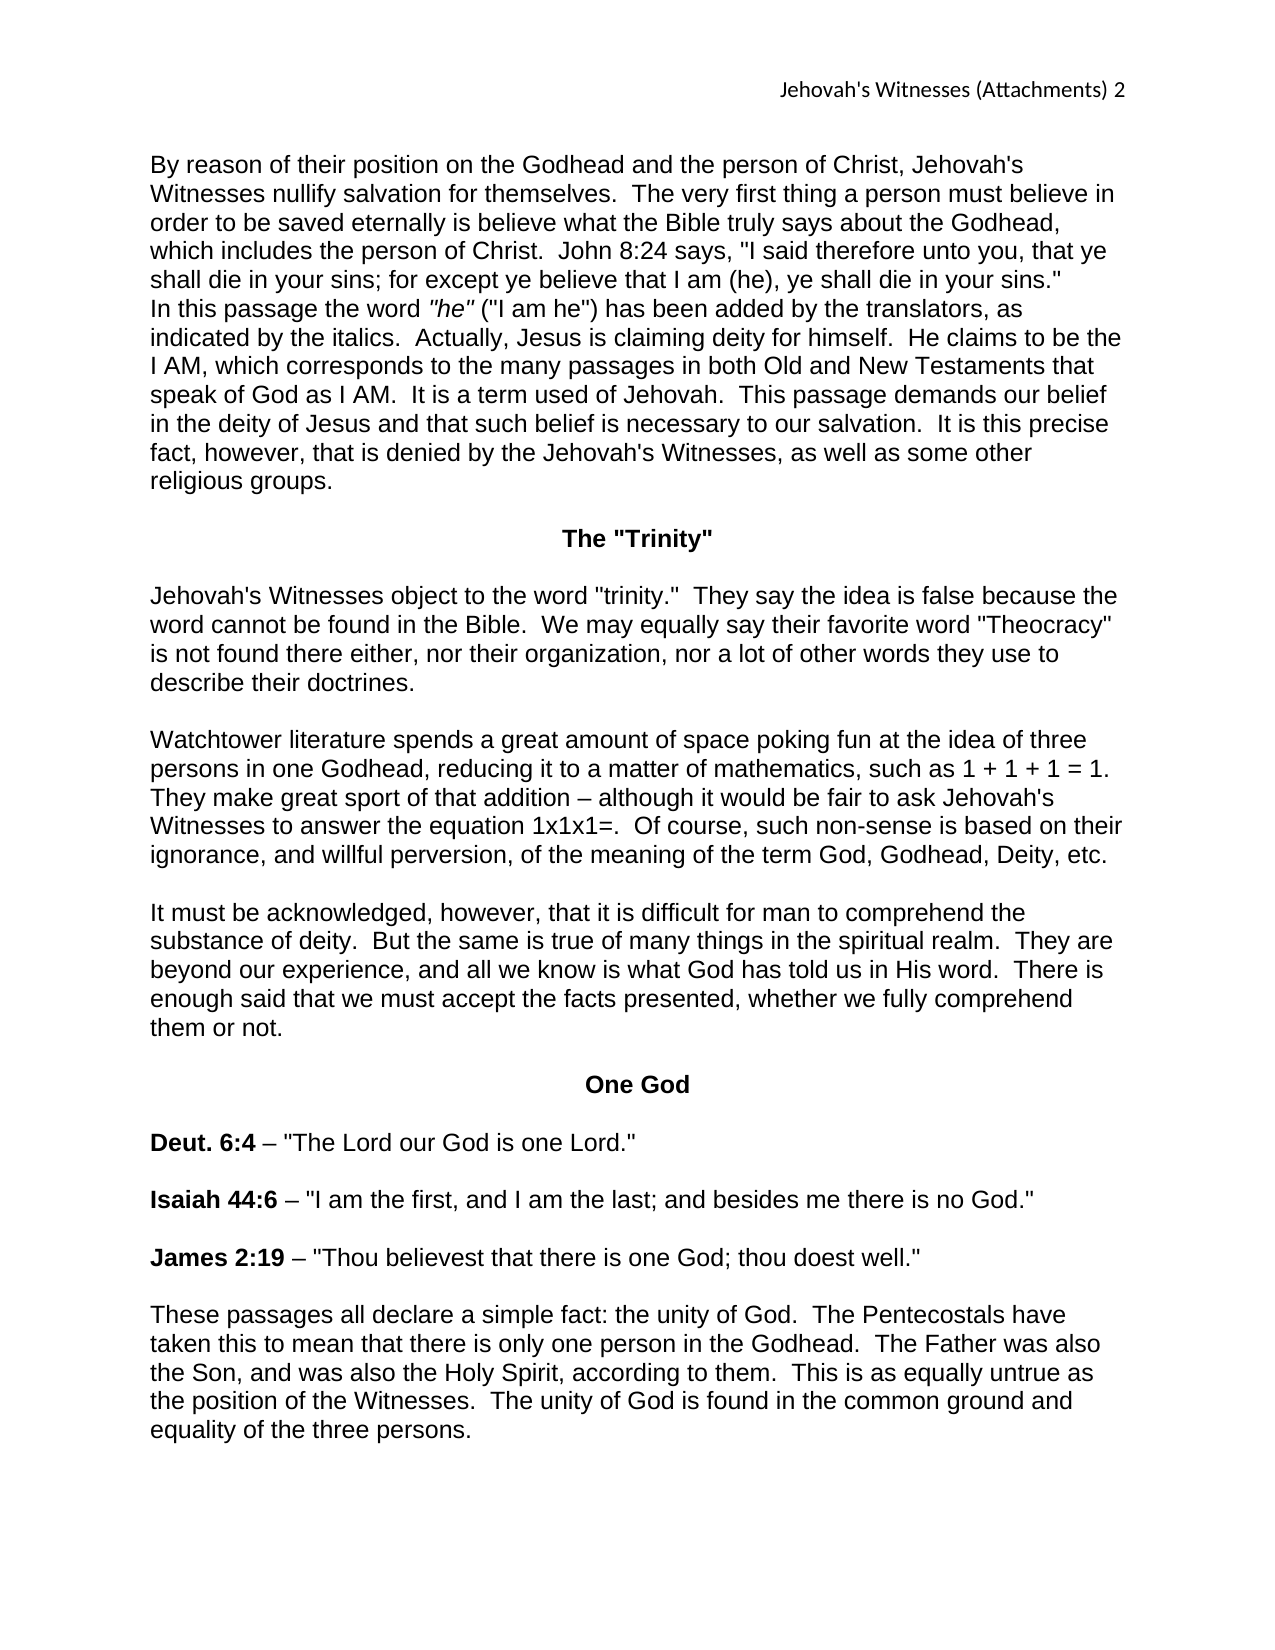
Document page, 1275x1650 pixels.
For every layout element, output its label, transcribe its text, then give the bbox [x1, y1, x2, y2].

text These passages all declare a simple fact: the unity of God. The Pentecostals have taken this to mean that there is only one person in the Godhead. The Father was also the Son, and was also the Holy Spirit, according to them. This is as equally untrue as the position of the Witnesses. The unity of God is found in the common ground and equality of the three persons. [150, 1300, 1125, 1444]
text By reason of their position on the Godhead and the person of Christ, Jehovah's Witnesses nullify salvation for themselves. The very first thing a person must believe in order to be saved eternally is believe what the Bible truly says about the Godhead, which includes the person of Christ. John 8:24 says, "I said therefore unto you, that ye shall die in your sins; for except ye believe that I am (he), ye shall die in your sins." [150, 150, 1125, 294]
text Deut. 6:4 – "The Lord our God is one Lord." [150, 1127, 1125, 1156]
text One God [150, 1070, 1125, 1099]
text Watchtower literature spends a great amount of space poking fun at the idea of three persons in one Godhead, reducing it to a matter of mathematics, such as 1 + 1 + 1 = 1. They make great sport of that addition – although it would be fair to ask Jehovah's Witnesses to answer the equation 1x1x1=. Of course, such non-sense is based on their ignorance, and willful perversion, of the meaning of the term God, Godhead, Deity, etc. [150, 725, 1125, 869]
text It must be acknowledged, however, that it is difficult for man to comprehend the substance of deity. But the same is true of many things in the spiritual realm. They are beyond our experience, and all we know is what God has told us in His word. There is enough said that we must accept the facts presented, whether we fully comprehend them or not. [150, 897, 1125, 1041]
text The "Trinity" [150, 524, 1125, 552]
text In this passage the word "he" ("I am he") has been added by the translators, as indicated by the italics. Actually, Jesus is claiming deity for himself. He claims to be the I AM, which corresponds to the many passages in both Old and New Testaments that speak of God as I AM. It is a term used of Jehovah. This passage demands our belief in the deity of Jesus and that such belief is necessary to our salvation. It is this precise fact, however, that is denied by the Jehovah's Witnesses, as well as some other religious groups. [150, 294, 1125, 495]
text Isaiah 44:6 – "I am the first, and I am the last; and besides me there is no God." [150, 1185, 1125, 1214]
text Jehovah's Witnesses object to the word "trinity." They say the idea is false because the word cannot be found in the Bible. We may equally say their favorite word "Theocracy" is not found there either, nor their organization, nor a lot of other words they use to describe their doctrines. [150, 581, 1125, 696]
text James 2:19 – "Thou believest that there is one God; thou doest well." [150, 1242, 1125, 1271]
